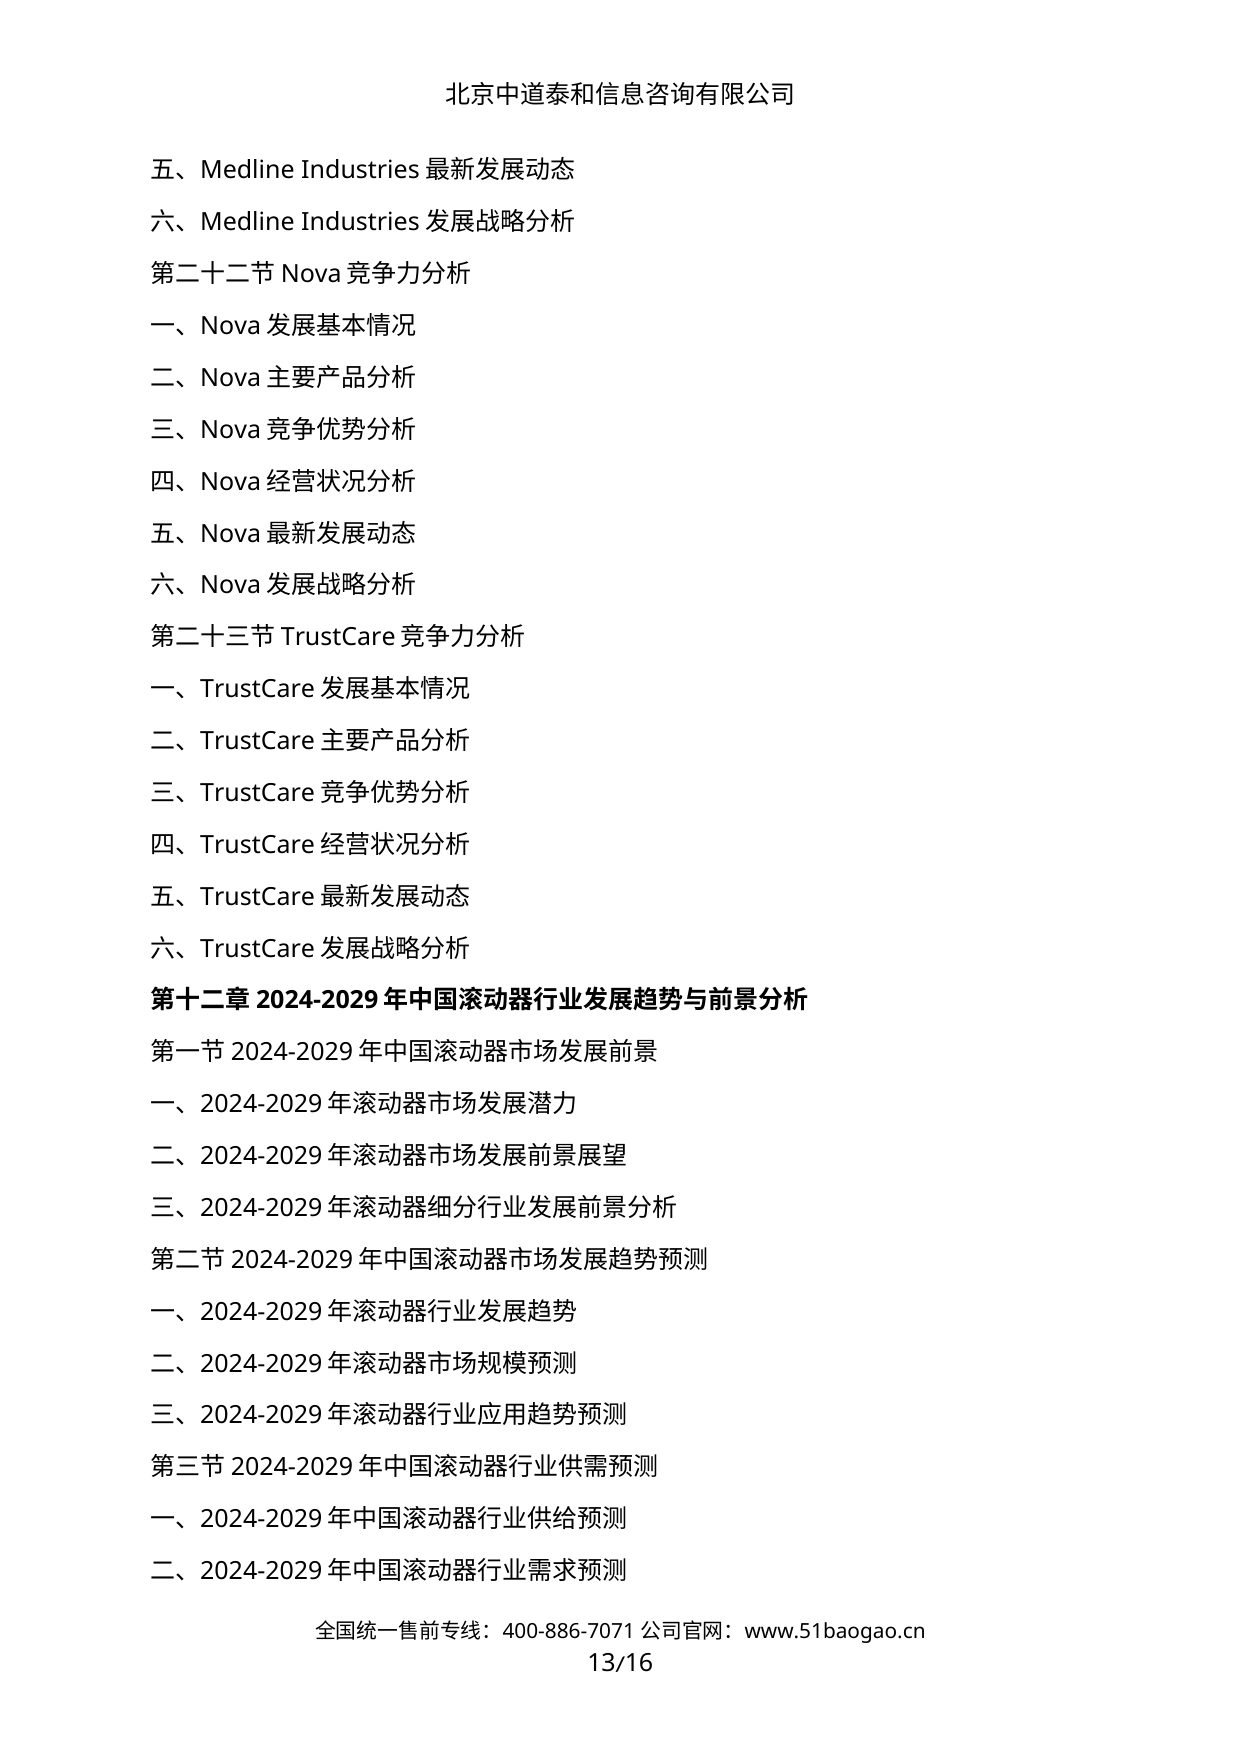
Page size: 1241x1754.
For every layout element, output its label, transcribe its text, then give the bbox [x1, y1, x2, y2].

text 第一节 2024-2029年中国滚动器市场发展前景 [150, 1032, 1090, 1068]
text 四、TrustCare经营状况分析 [150, 824, 1090, 861]
text 三、Nova竞争优势分析 [150, 409, 1090, 446]
text 二、TrustCare主要产品分析 [150, 721, 1090, 757]
text 六、TrustCare发展战略分析 [150, 928, 1090, 964]
text 一、TrustCare发展基本情况 [150, 669, 1090, 705]
text 第二十三节 TrustCare竞争力分析 [150, 617, 1090, 653]
text 六、Medline Industries发展战略分析 [150, 202, 1090, 238]
text 二、2024-2029年滚动器市场发展前景展望 [150, 1136, 1090, 1172]
text 五、TrustCare最新发展动态 [150, 876, 1090, 912]
text 第三节 2024-2029年中国滚动器行业供需预测 [150, 1447, 1090, 1483]
text 二、Nova主要产品分析 [150, 357, 1090, 394]
text 一、2024-2029年滚动器市场发展潜力 [150, 1084, 1090, 1120]
text 四、Nova经营状况分析 [150, 461, 1090, 497]
text 五、Medline Industries最新发展动态 [150, 150, 1090, 186]
text 三、2024-2029年滚动器行业应用趋势预测 [150, 1395, 1090, 1431]
text 二、2024-2029年滚动器市场规模预测 [150, 1343, 1090, 1379]
text 六、Nova发展战略分析 [150, 565, 1090, 601]
text 一、Nova发展基本情况 [150, 306, 1090, 342]
text 第二十二节 Nova竞争力分析 [150, 254, 1090, 290]
text 五、Nova最新发展动态 [150, 513, 1090, 549]
text 三、2024-2029年滚动器细分行业发展前景分析 [150, 1187, 1090, 1224]
text 二、2024-2029年中国滚动器行业需求预测 [150, 1551, 1090, 1587]
text 三、TrustCare竞争优势分析 [150, 772, 1090, 809]
text 一、2024-2029年中国滚动器行业供给预测 [150, 1499, 1090, 1535]
text 第二节 2024-2029年中国滚动器市场发展趋势预测 [150, 1239, 1090, 1276]
text 第十二章 2024-2029年中国滚动器行业发展趋势与前景分析 [150, 980, 1090, 1016]
text 一、2024-2029年滚动器行业发展趋势 [150, 1291, 1090, 1327]
